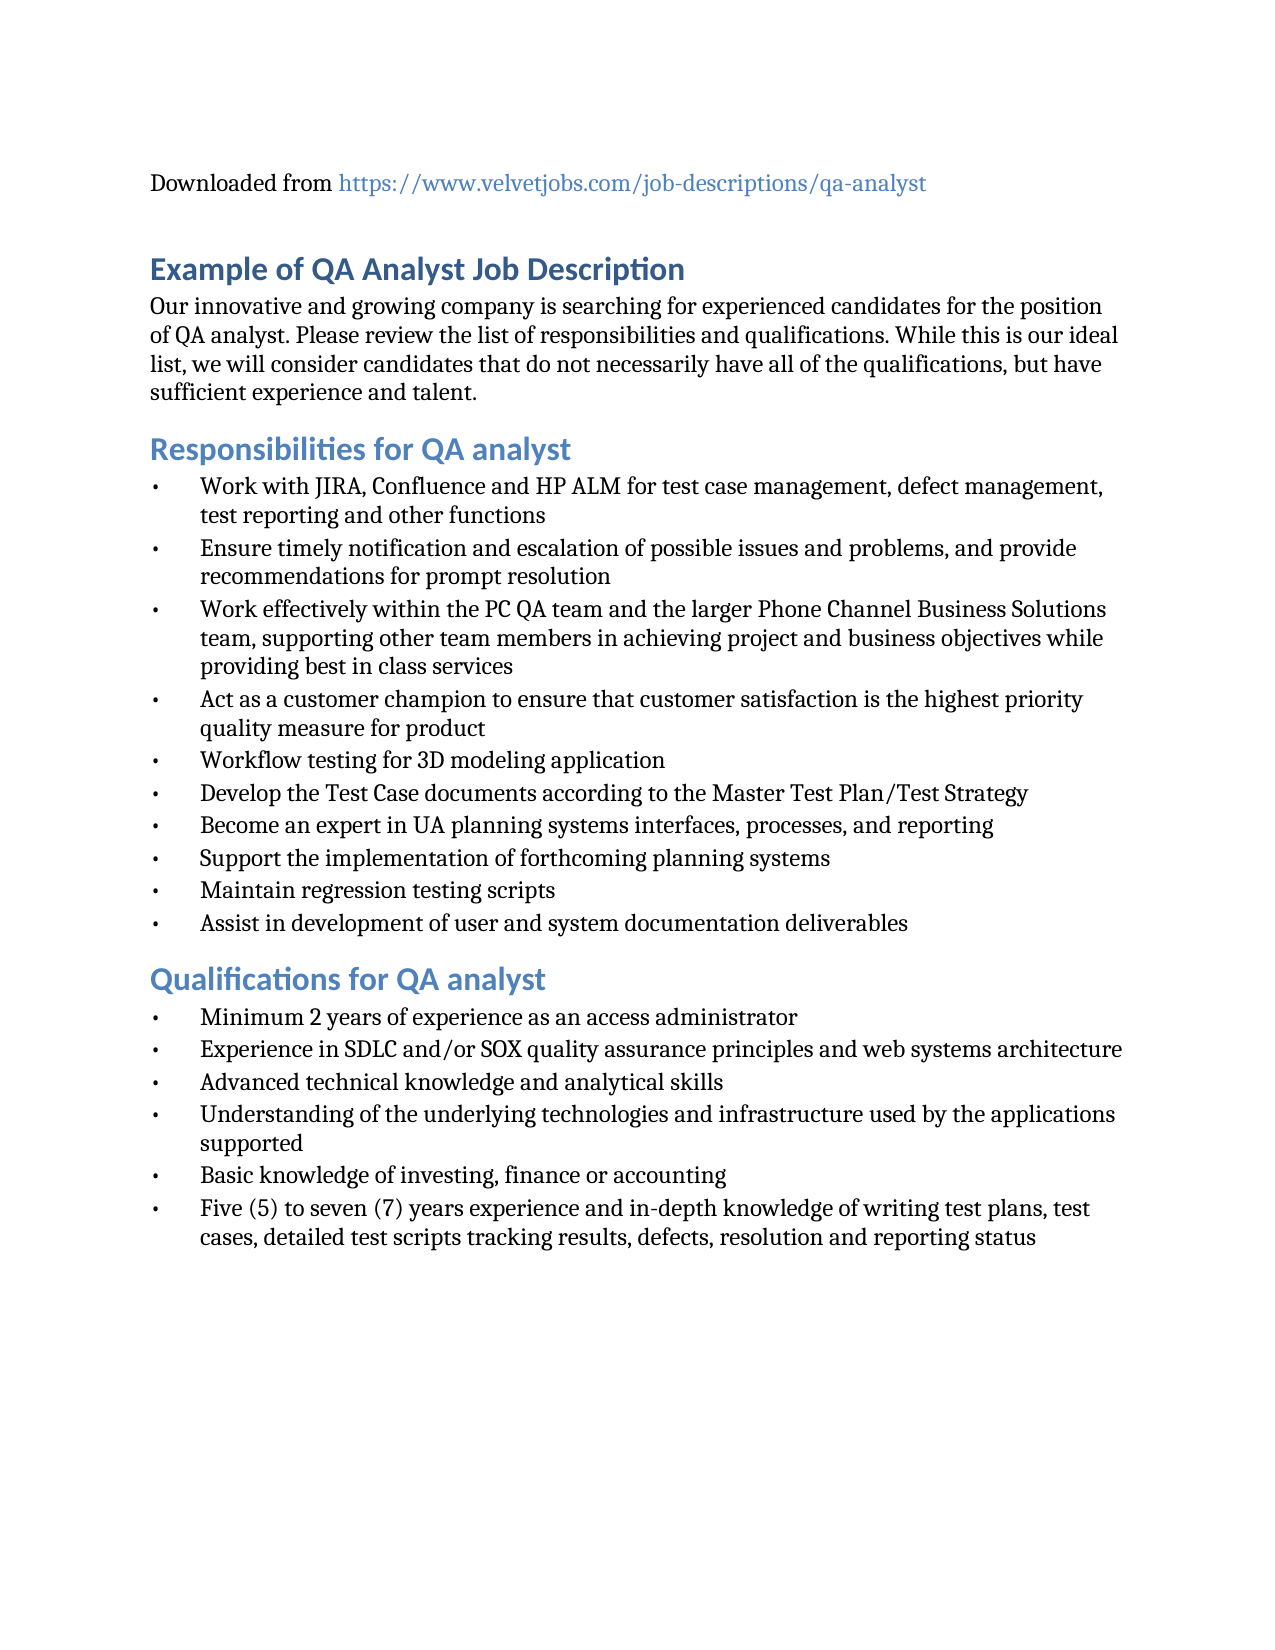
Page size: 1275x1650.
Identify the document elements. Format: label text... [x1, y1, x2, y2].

list Work with JIRA, Confluence and HP ALM for test case management, defect management, test reporting and other functions [150, 472, 1125, 530]
list Advanced technical knowledge and analytical skills [150, 1068, 1125, 1096]
list Experience in SDLC and/or SOX quality assurance principles and web systems architecture [150, 1035, 1125, 1064]
list Assist in development of user and system documentation deliverables [150, 908, 1125, 937]
list Act as a customer champion to ensure that customer satisfaction is the highest priority quality measure for product [150, 685, 1125, 742]
list Understanding of the underlying technologies and infrastructure used by the applications supported [150, 1100, 1125, 1158]
list Workflow testing for 3D modeling application [150, 746, 1125, 775]
text Downloaded from https://www.velvetjobs.com/job-descriptions/qa-analyst [150, 169, 1125, 197]
list Become an expert in UA planning systems interfaces, processes, and reporting [150, 811, 1125, 840]
list Minimum 2 years of experience as an access administrator [150, 1003, 1125, 1031]
list Develop the Test Case documents according to the Master Test Plan/Test Strategy [150, 778, 1125, 807]
list Maintain regression testing scripts [150, 876, 1125, 905]
subtitle Example of QA Analyst Job Description [150, 247, 1125, 288]
text Our innovative and growing company is searching for experienced candidates for the position of QA analyst. Please review the list of responsibilities and qualifications. While this is our ideal list, we will consider candidates that do not necessarily have all of the qualifications, but have sufficient experience and talent. [150, 292, 1125, 407]
subtitle Qualifications for QA analyst [150, 958, 1125, 999]
list Basic knowledge of investing, finance or accounting [150, 1161, 1125, 1190]
list Work effectively within the PC QA team and the larger Phone Channel Business Solutions team, supporting other team members in achieving project and business objectives while providing best in class services [150, 595, 1125, 681]
list Five (5) to seven (7) years experience and in-depth knowledge of writing test plans, test cases, detailed test scripts tracking results, defects, resolution and reporting status [150, 1194, 1125, 1251]
list Support the implementation of forthcoming planning systems [150, 843, 1125, 872]
subtitle Responsibilities for QA analyst [150, 428, 1125, 468]
list Ensure timely notification and escalation of possible issues and problems, and provide recommendations for prompt resolution [150, 533, 1125, 591]
